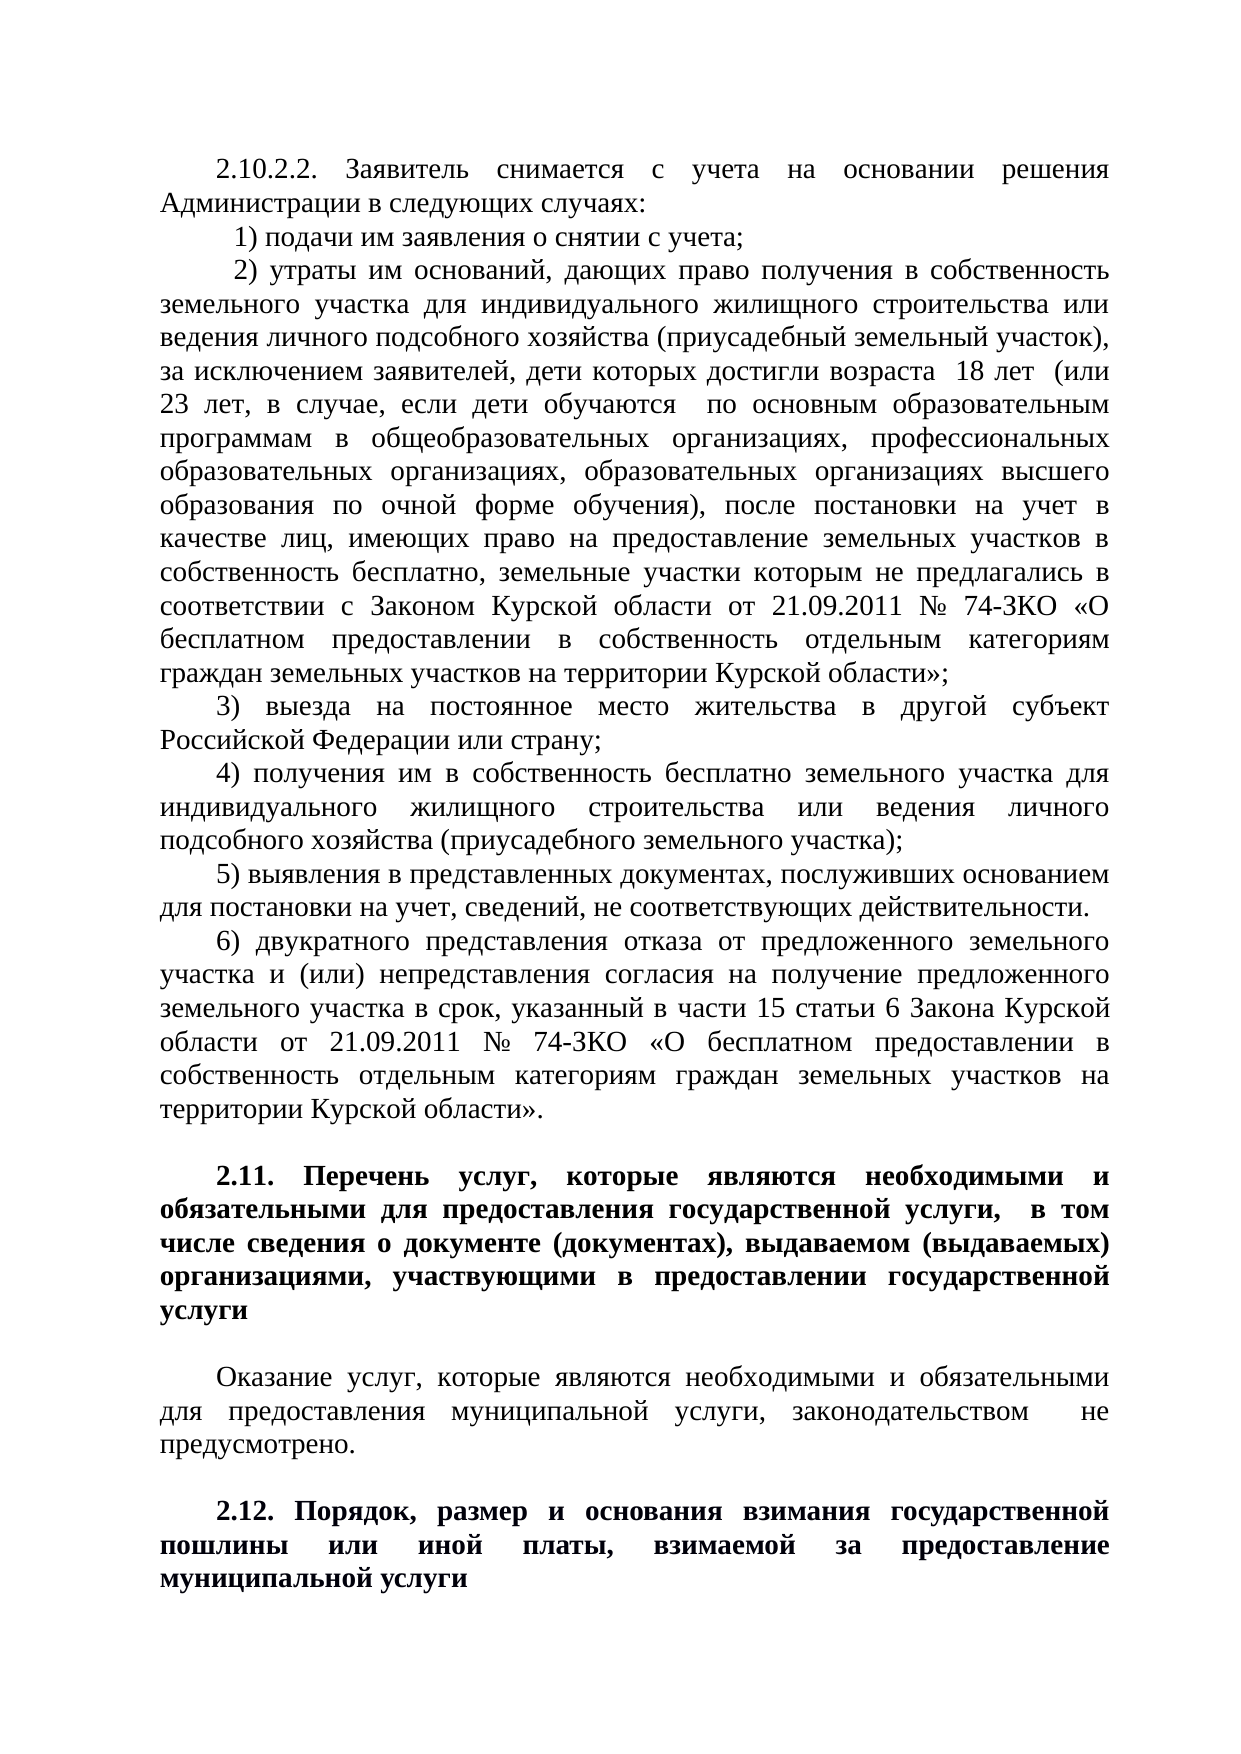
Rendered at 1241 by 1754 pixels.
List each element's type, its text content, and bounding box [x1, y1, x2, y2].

text 2.10.2.2. Заявитель снимается с учета на основании решения Администрации в следующих случаях: [159, 152, 1110, 219]
text 2) утраты им оснований, дающих право получения в собственность земельного участка для индивидуального жилищного строительства или ведения личного подсобного хозяйства (приусадебный земельный участок), за исключением заявителей, дети которых достигли возраста 18 лет (или 23 лет, в случае, если дети обучаются по основным образовательным программам в общеобразовательных организациях, профессиональных образовательных организациях, образовательных организациях высшего образования по очной форме обучения), после постановки на учет в качестве лиц, имеющих право на предоставление земельных участков в собственность бесплатно, земельные участки которым не предлагались в соответствии с Законом Курской области от 21.09.2011 № 74-ЗКО «О бесплатном предоставлении в собственность отдельным категориям граждан земельных участков на территории Курской области»; [159, 252, 1110, 688]
text 4) получения им в собственность бесплатно земельного участка для индивидуального жилищного строительства или ведения личного подсобного хозяйства (приусадебного земельного участка); [159, 755, 1110, 856]
text 5) выявления в представленных документах, послуживших основанием для постановки на учет, сведений, не соответствующих действительности. [159, 856, 1110, 923]
text 1) подачи им заявления о снятии с учета; [159, 219, 1110, 252]
text Оказание услуг, которые являются необходимыми и обязательными для предоставления муниципальной услуги, законодательством не предусмотрено. [159, 1359, 1110, 1460]
text 6) двукратного представления отказа от предложенного земельного участка и (или) непредставления согласия на получение предложенного земельного участка в срок, указанный в части 15 статьи 6 Закона Курской области от 21.09.2011 № 74-ЗКО «О бесплатном предоставлении в собственность отдельным категориям граждан земельных участков на территории Курской области». [159, 923, 1110, 1124]
text 3) выезда на постоянное место жительства в другой субъект Российской Федерации или страну; [159, 688, 1110, 755]
text 2.11. Перечень услуг, которые являются необходимыми и обязательными для предоставления государственной услуги, в том числе сведения о документе (документах), выдаваемом (выдаваемых) организациями, участвующими в предоставлении государственной услуги [159, 1158, 1110, 1326]
text 2.12. Порядок, размер и основания взимания государственной пошлины или иной платы, взимаемой за предоставление муниципальной услуги [159, 1493, 1110, 1594]
